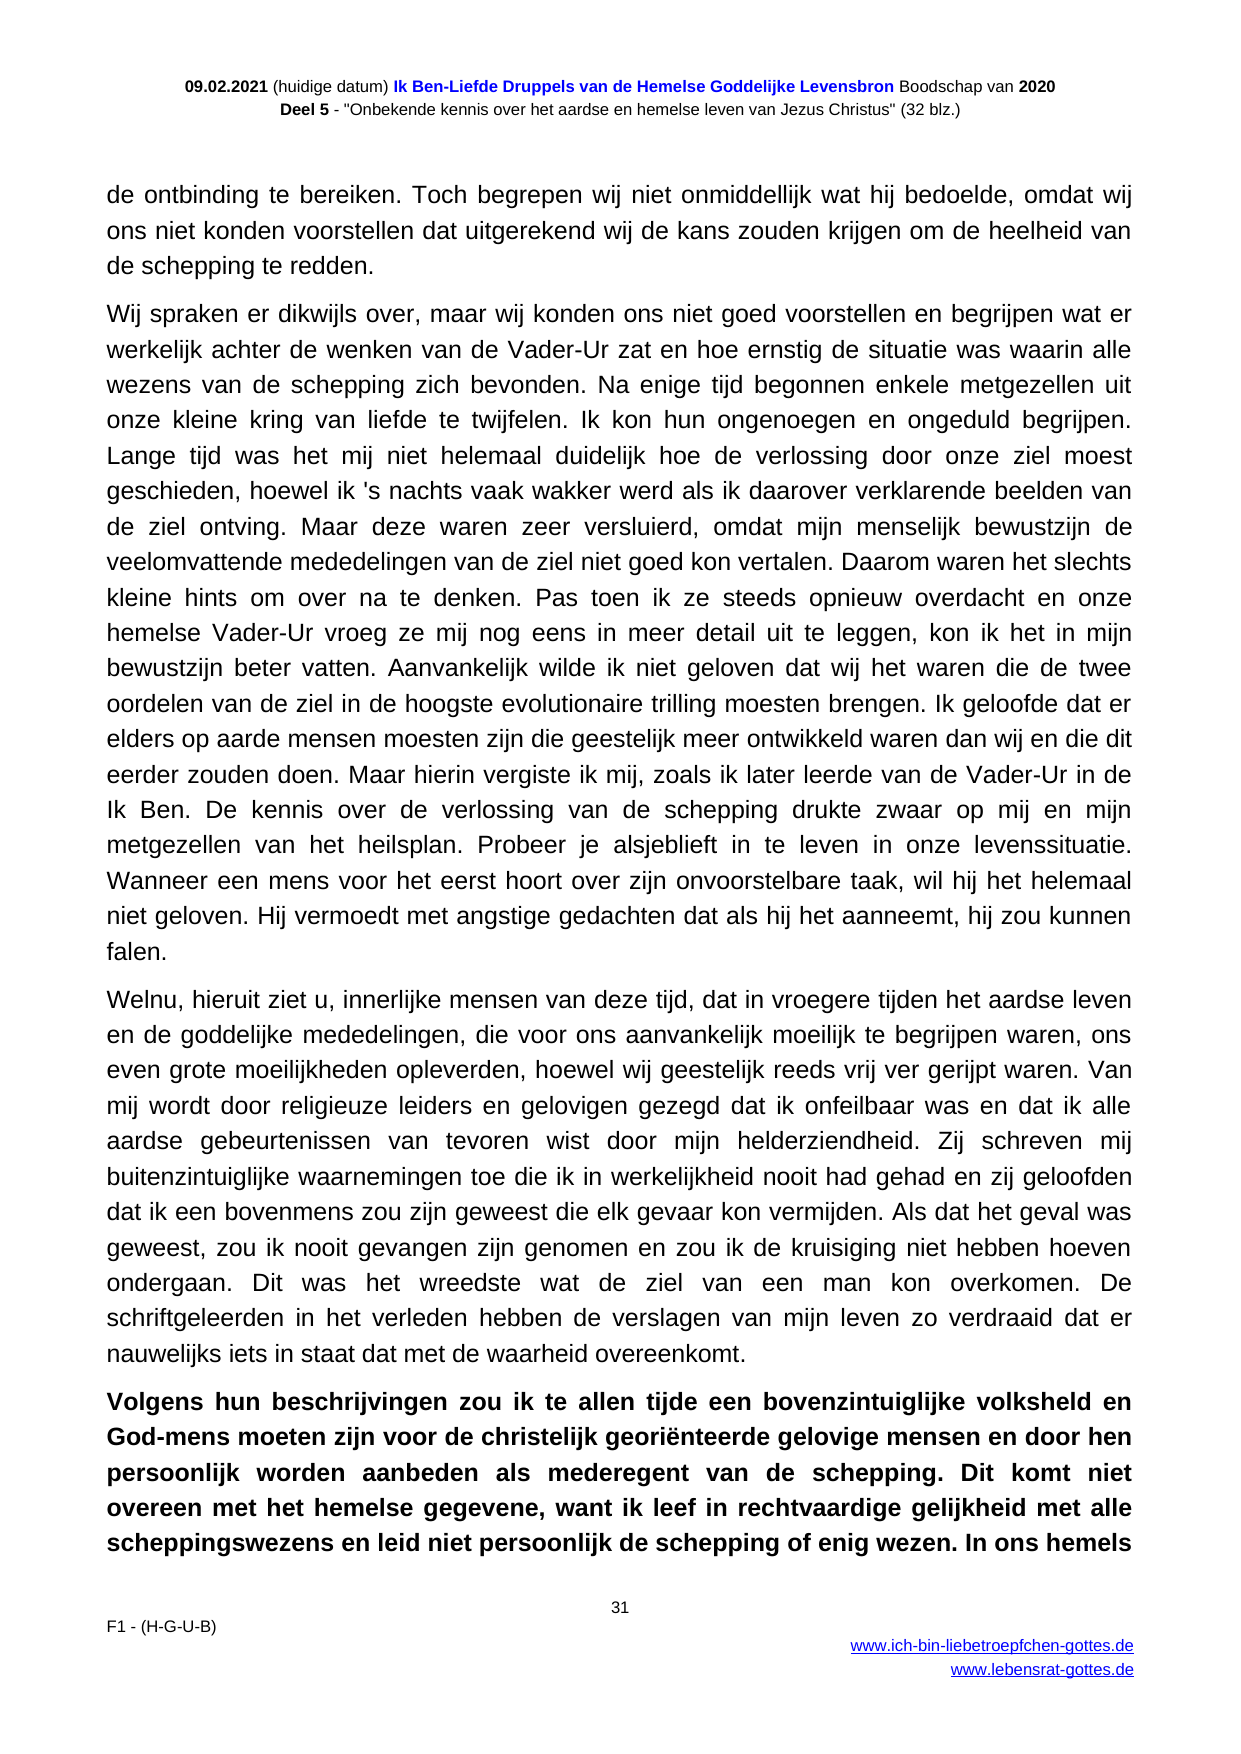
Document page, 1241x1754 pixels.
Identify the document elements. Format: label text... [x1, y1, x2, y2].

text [106, 176, 1134, 282]
text Welnu, hieruit ziet u, innerlijke mensen van deze tijd, dat in vroegere tijden het aardse leven en de goddelijke mededelingen, die voor ons aanvankelijk moeilijk te begrijpen waren, ons even grote moeilijkheden opleverden, hoewel wij geestelijk reeds vrij ver gerijpt waren. Van mij wordt door religieuze leiders en gelovigen gezegd dat ik onfeilbaar was en dat ik alle aardse gebeurtenissen van tevoren wist door mijn helderziendheid. Zij schreven mij buitenzintuiglijke waarnemingen toe die ik in werkelijkheid nooit had gehad en zij geloofden dat ik een bovenmens zou zijn geweest die elk gevaar kon vermijden. Als dat het geval was geweest, zou ik nooit gevangen zijn genomen en zou ik de kruisiging niet hebben hoeven ondergaan. Dit was het wreedste wat de ziel van een man kon overkomen. De schriftgeleerden in het verleden hebben de verslagen van mijn leven zo verdraaid dat er nauwelijks iets in staat dat met de waarheid overeenkomt. [106, 980, 1134, 1369]
text Wij spraken er dikwijls over, maar wij konden ons niet goed voorstellen en begrijpen wat er werkelijk achter de wenken van de Vader-Ur zat en hoe ernstig de situatie was waarin alle wezens van de schepping zich bevonden. Na enige tijd begonnen enkele metgezellen uit onze kleine kring van liefde te twijfelen. Ik kon hun ongenoegen en ongeduld begrijpen. Lange tijd was het mij niet helemaal duidelijk hoe de verlossing door onze ziel moest geschieden, hoewel ik 's nachts vaak wakker werd als ik daarover verklarende beelden van de ziel ontving. Maar deze waren zeer versluierd, omdat mijn menselijk bewustzijn de veelomvattende mededelingen van de ziel niet goed kon vertalen. Daarom waren het slechts kleine hints om over na te denken. Pas toen ik ze steeds opnieuw overdacht en onze hemelse Vader-Ur vroeg ze mij nog eens in meer detail uit te leggen, kon ik het in mijn bewustzijn beter vatten. Aanvankelijk wilde ik niet geloven dat wij het waren die de twee oordelen van de ziel in de hoogste evolutionaire trilling moesten brengen. Ik geloofde dat er elders op aarde mensen moesten zijn die geestelijk meer ontwikkeld waren dan wij en die dit eerder zouden doen. Maar hierin vergiste ik mij, zoals ik later leerde van de Vader-Ur in de Ik Ben. De kennis over de verlossing van de schepping drukte zwaar op mij en mijn metgezellen van het heilsplan. Probeer je alsjeblieft in te leven in onze levenssituatie. Wanneer een mens voor het eerst hoort over zijn onvoorstelbare taak, wil hij het helemaal niet geloven. Hij vermoedt met angstige gedachten dat als hij het aanneemt, hij zou kunnen falen. [106, 294, 1134, 967]
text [106, 1382, 1134, 1559]
